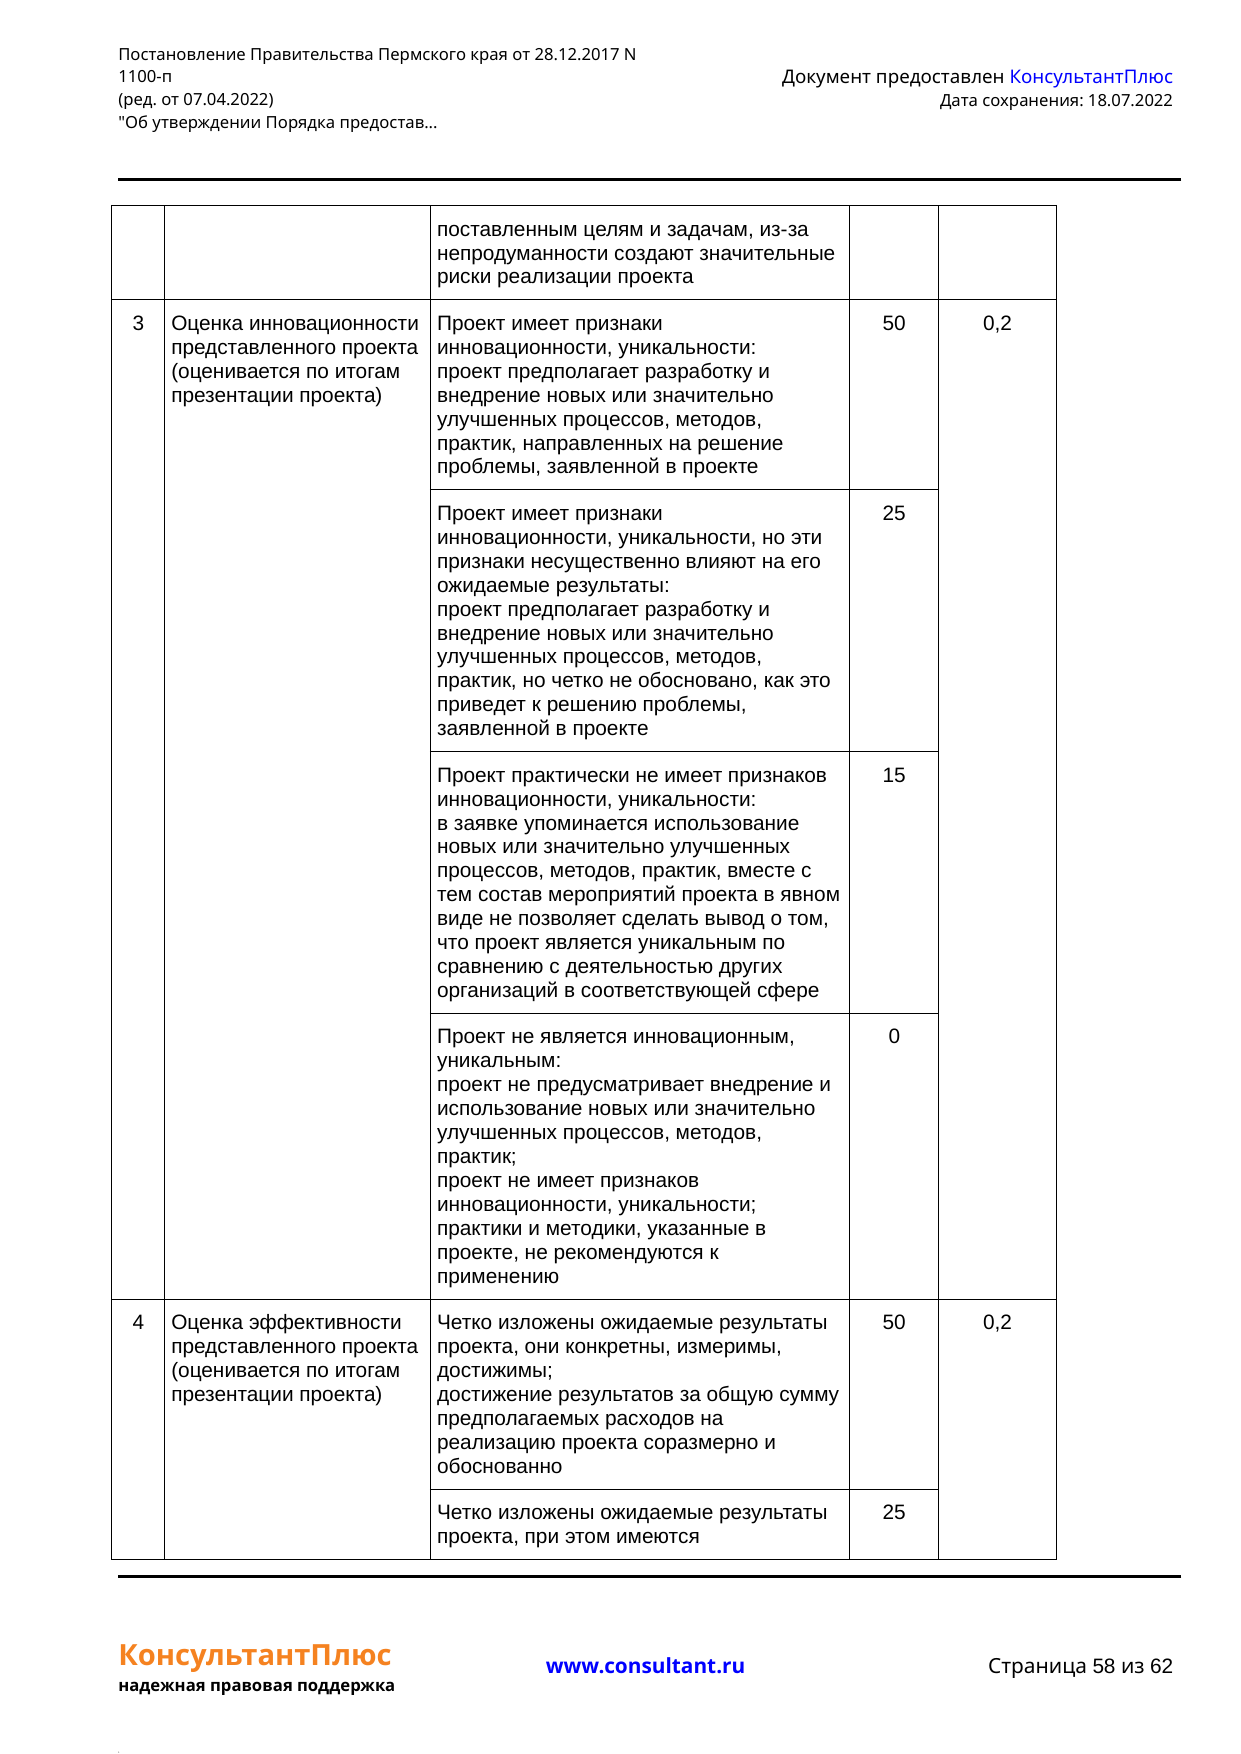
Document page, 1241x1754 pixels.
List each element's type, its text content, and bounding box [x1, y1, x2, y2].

table_cell 4 [112, 1300, 164, 1559]
table_cell 25 [850, 490, 938, 751]
table_cell Проект имеет признаки инновационности, уникальности, но эти признаки несущественно влияют на его ожидаемые результаты: проект предполагает разработку и внедрение новых или значительно улучшенных процессов, методов, практик, но четко не обосновано, как это приведет к решению проблемы, заявленной в проекте [431, 490, 849, 751]
table_cell 0 [850, 206, 938, 299]
table_cell Проект имеет признаки инновационности, уникальности: проект предполагает разработку и внедрение новых или значительно улучшенных процессов, методов, практик, направленных на решение проблемы, заявленной в проекте [431, 300, 849, 489]
table_cell 25 [850, 1490, 938, 1559]
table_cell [431, 206, 849, 299]
table_cell 15 [850, 752, 938, 1013]
table_cell Оценка эффективности представленного проекта (оценивается по итогам презентации проекта) [165, 1300, 430, 1559]
table_cell 0,2 [939, 1300, 1056, 1559]
table_cell 50 [850, 1300, 938, 1488]
table_cell 3 [112, 300, 164, 1298]
table_cell 0,2 [939, 300, 1056, 1298]
table_cell Четко изложены ожидаемые результаты проекта, они конкретны, измеримы, достижимы; достижение результатов за общую сумму предполагаемых расходов на реализацию проекта соразмерно и обоснованно [431, 1300, 849, 1488]
table_cell Проект практически не имеет признаков инновационности, уникальности: в заявке упоминается использование новых или значительно улучшенных процессов, методов, практик, вместе с тем состав мероприятий проекта в явном виде не позволяет сделать вывод о том, что проект является уникальным по сравнению с деятельностью других организаций в соответствующей сфере [431, 752, 849, 1013]
table_cell 50 [850, 300, 938, 489]
table_cell 0 [850, 1014, 938, 1298]
table_cell Оценка инновационности представленного проекта (оценивается по итогам презентации проекта) [165, 300, 430, 1298]
table_cell Проект не является инновационным, уникальным: проект не предусматривает внедрение и использование новых или значительно улучшенных процессов, методов, практик; проект не имеет признаков инновационности, уникальности; практики и методики, указанные в проекте, не рекомендуются к применению [431, 1014, 849, 1298]
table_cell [431, 1490, 849, 1559]
